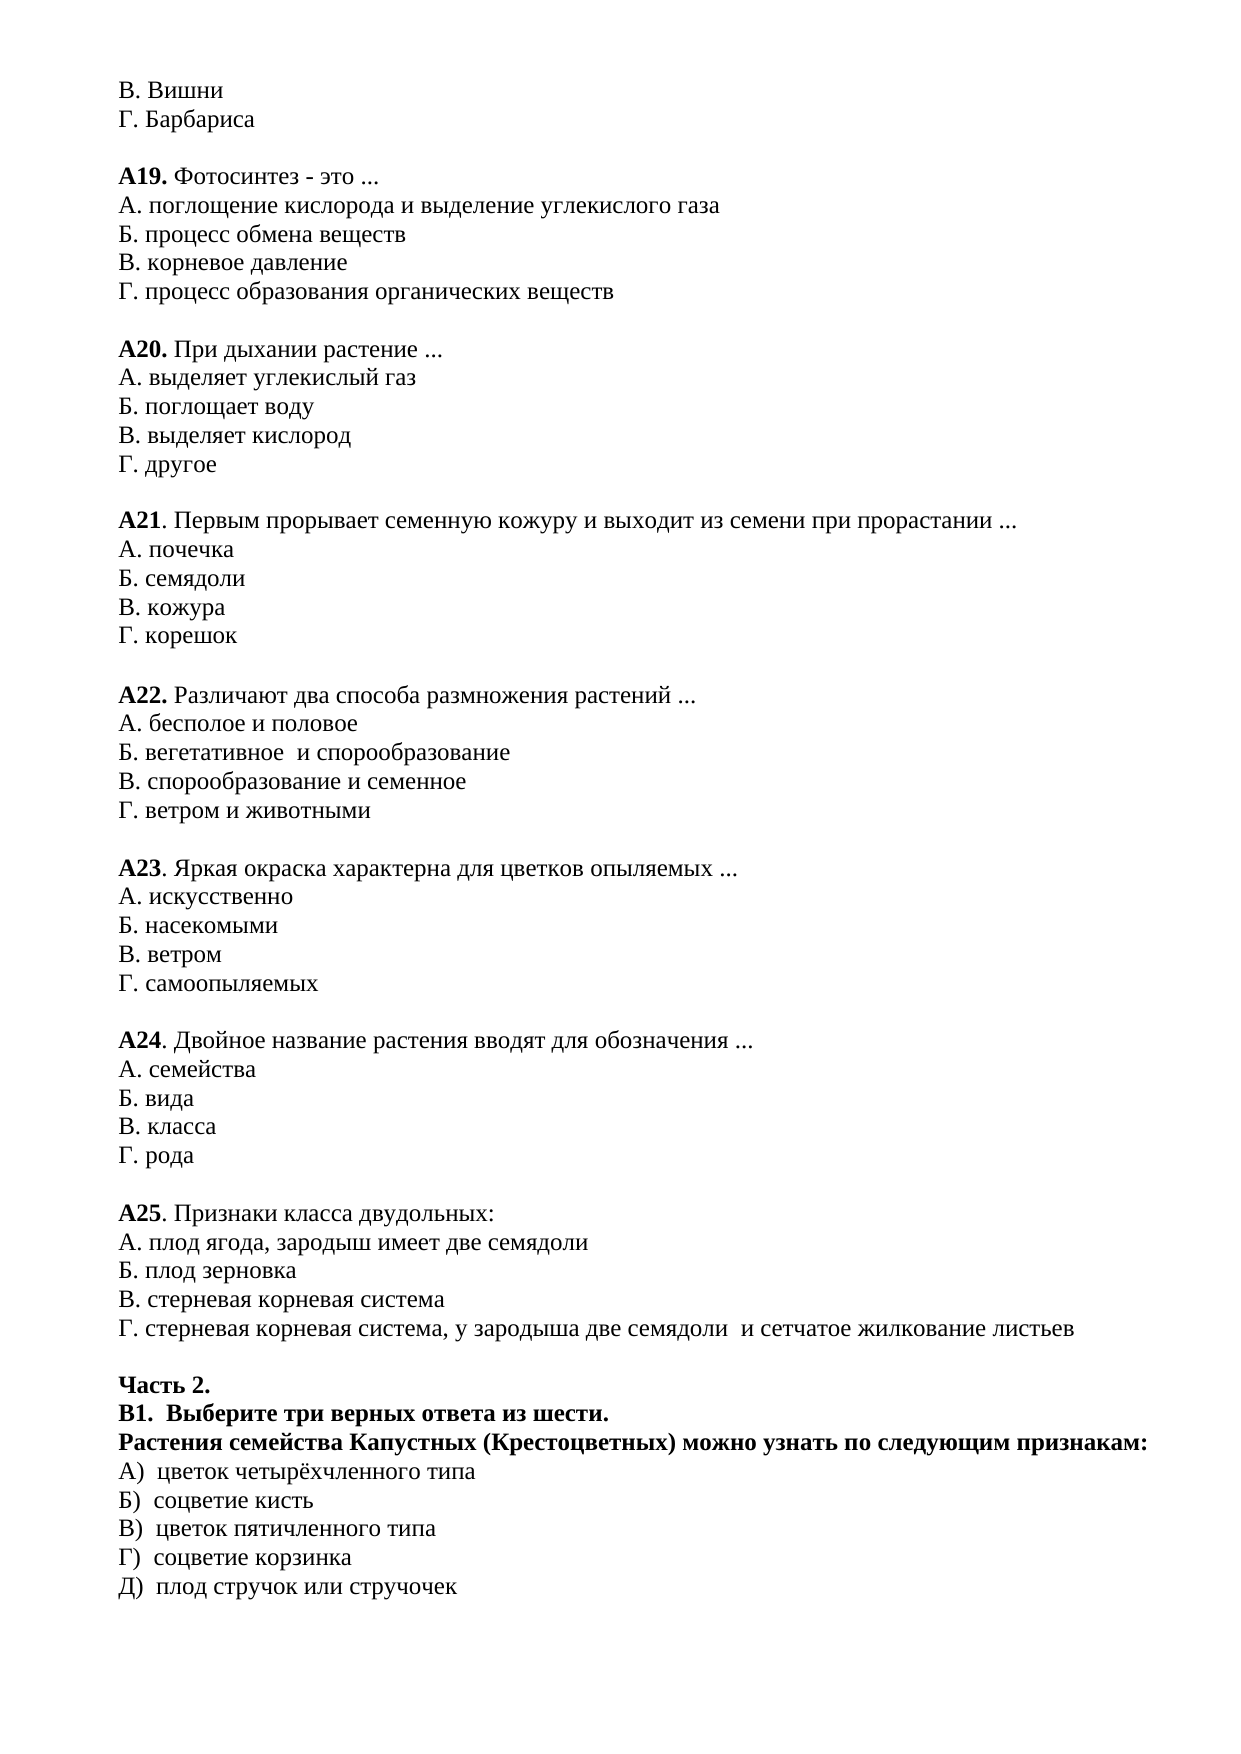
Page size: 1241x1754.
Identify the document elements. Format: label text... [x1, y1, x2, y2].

text Д) плод стручок или стручочек [118, 1571, 1152, 1600]
text В. Вишни [118, 75, 1152, 104]
text Растения семейства Капустных (Крестоцветных) можно узнать по следующим признакам: [118, 1427, 1152, 1456]
text А20. При дыхании растение ... [118, 334, 1152, 362]
text Б. процесс обмена веществ [118, 219, 1152, 247]
text Б) соцветие кисть [118, 1485, 1152, 1513]
text В. стерневая корневая система [118, 1284, 1152, 1313]
text Б. вида [118, 1083, 1152, 1111]
text В. корневое давление [118, 247, 1152, 276]
text А. бесполое и половое [118, 708, 1152, 737]
text Г. ветром и животными [118, 795, 1152, 823]
text А23. Яркая окраска характерна для цветков опыляемых ... [118, 853, 1152, 881]
text А. поглощение кислорода и выделение углекислого газа [118, 190, 1152, 219]
text Г. стерневая корневая система, у зародыша две семядоли и сетчатое жилкование листьев [118, 1313, 1152, 1342]
text А21. Первым прорывает семенную кожуру и выходит из семени при прорастании ... [118, 505, 1152, 534]
text Часть 2. [118, 1370, 1152, 1398]
text А. плод ягода, зародыш имеет две семядоли [118, 1227, 1152, 1256]
text В. спорообразование и семенное [118, 766, 1152, 795]
text А22. Различают два способа размножения растений ... [118, 680, 1152, 708]
text Г. процесс образования органических веществ [118, 276, 1152, 305]
text Г. корешок [118, 620, 1152, 649]
text Г. Барбариса [118, 104, 1152, 132]
text А. почечка [118, 534, 1152, 563]
text А24. Двойное название растения вводят для обозначения ... [118, 1025, 1152, 1054]
text Б. вегетативное и спорообразование [118, 737, 1152, 766]
text В. выделяет кислород [118, 420, 1152, 449]
text А25. Признаки класса двудольных: [118, 1198, 1152, 1227]
text В1. Выберите три верных ответа из шести. [118, 1398, 1152, 1427]
text Б. насекомыми [118, 910, 1152, 939]
text Г) соцветие корзинка [118, 1542, 1152, 1571]
text А. семейства [118, 1054, 1152, 1083]
text А19. Фотосинтез - это ... [118, 161, 1152, 190]
text А. искусственно [118, 881, 1152, 910]
text Г. рода [118, 1140, 1152, 1169]
text Б. поглощает воду [118, 391, 1152, 420]
text В. кожура [118, 592, 1152, 620]
text А) цветок четырёхчленного типа [118, 1456, 1152, 1485]
text В) цветок пятичленного типа [118, 1513, 1152, 1542]
text Г. самоопыляемых [118, 968, 1152, 996]
text Б. семядоли [118, 563, 1152, 592]
text Г. другое [118, 449, 1152, 477]
text В. ветром [118, 939, 1152, 968]
text Б. плод зерновка [118, 1256, 1152, 1284]
text В. класса [118, 1111, 1152, 1140]
text А. выделяет углекислый газ [118, 362, 1152, 391]
